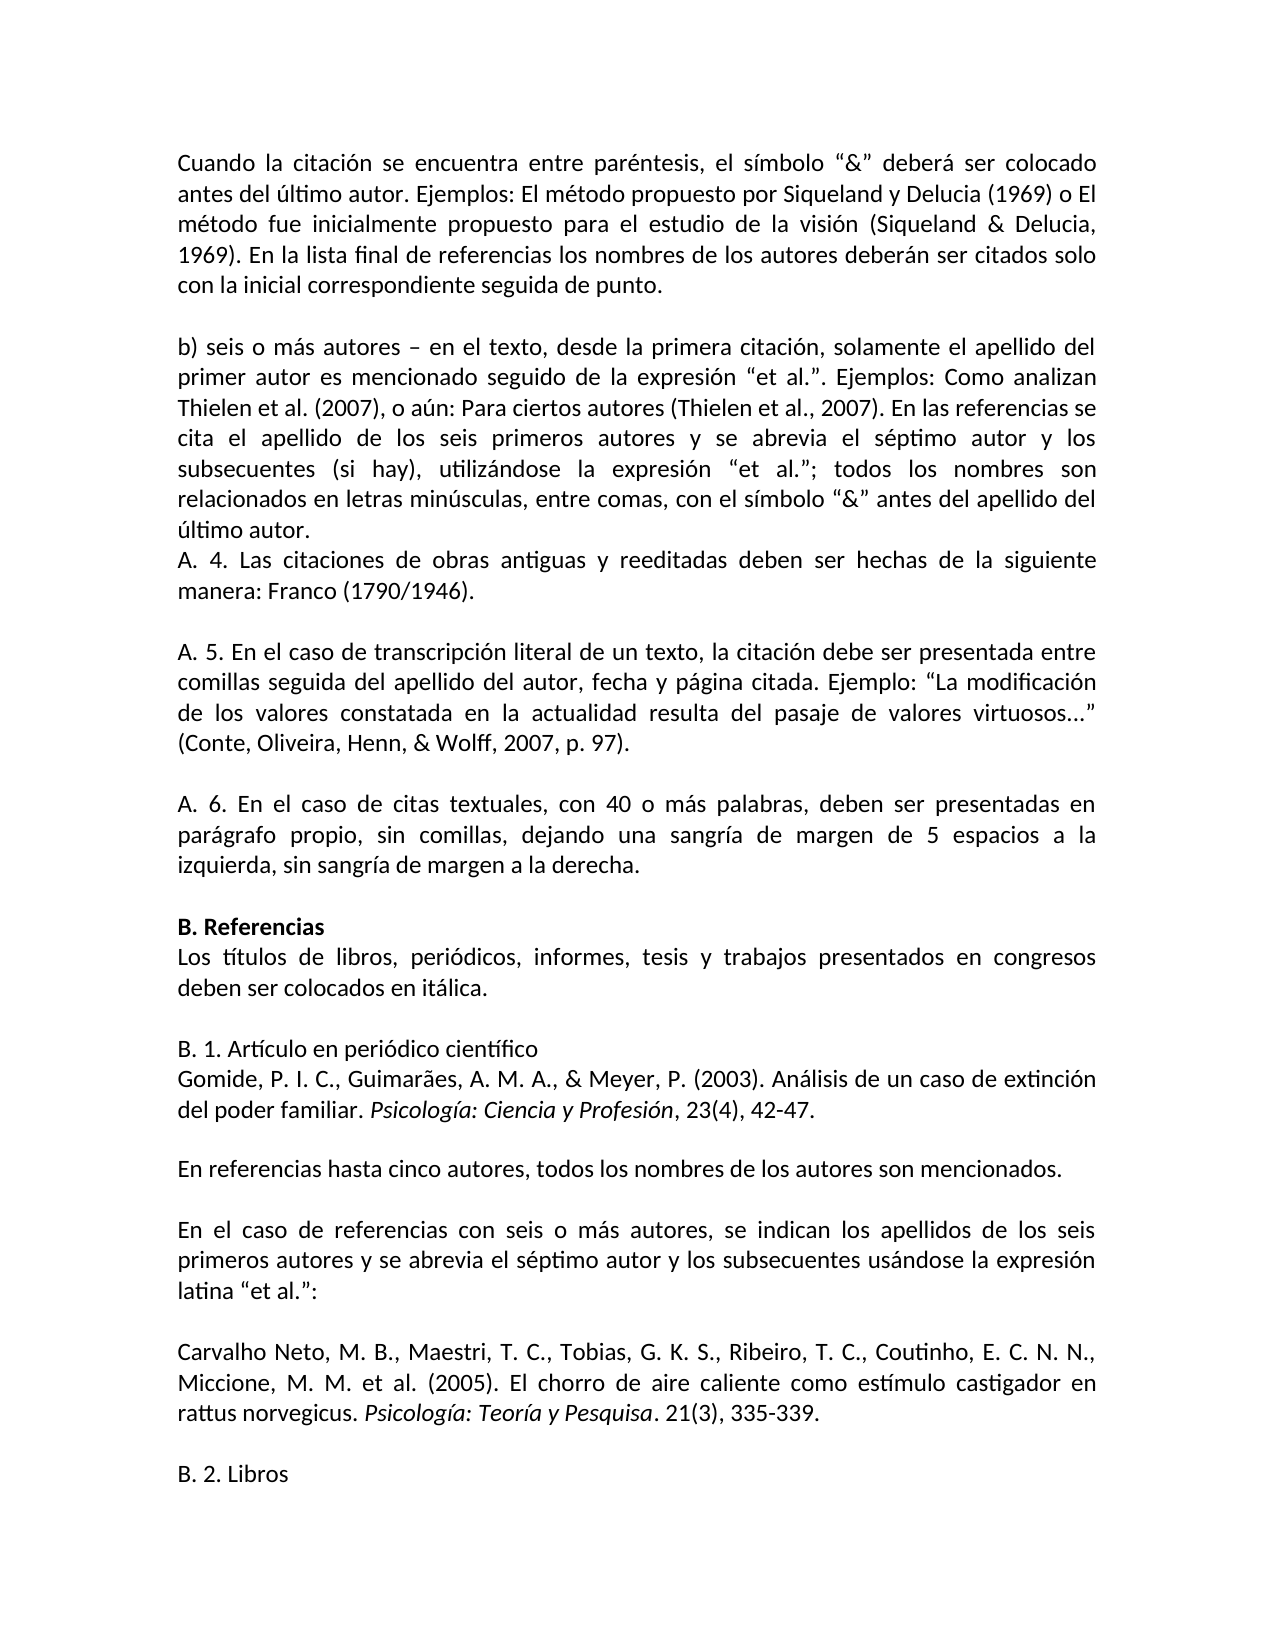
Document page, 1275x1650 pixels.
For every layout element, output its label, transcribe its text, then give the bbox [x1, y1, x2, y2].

text B. Referencias [177, 911, 1098, 941]
text b) seis o más autores – en el texto, desde la primera citación, solamente el apellido del primer autor es mencionado seguido de la expresión “et al.”. Ejemplos: Como analizan Thielen et al. (2007), o aún: Para ciertos autores (Thielen et al., 2007). En las referencias se cita el apellido de los seis primeros autores y se abrevia el séptimo autor y los subsecuentes (si hay), utilizándose la expresión “et al.”; todos los nombres son relacionados en letras minúsculas, entre comas, con el símbolo “&” antes del apellido del último autor. [177, 331, 1098, 544]
text A. 6. En el caso de citas textuales, con 40 o más palabras, deben ser presentadas en parágrafo propio, sin comillas, dejando una sangría de margen de 5 espacios a la izquierda, sin sangría de margen a la derecha. [177, 788, 1098, 880]
text Gomide, P. I. C., Guimarães, A. M. A., & Meyer, P. (2003). Análisis de un caso de extinción del poder familiar. Psicología: Ciencia y Profesión, 23(4), 42-47. [177, 1063, 1098, 1124]
text B. 2. Libros [177, 1458, 1098, 1489]
text B. 1. Artículo en periódico científico [177, 1033, 1098, 1063]
text A. 4. Las citaciones de obras antiguas y reeditadas deben ser hechas de la siguiente manera: Franco (1790/1946). [177, 544, 1098, 605]
text Los títulos de libros, periódicos, informes, tesis y trabajos presentados en congresos deben ser colocados en itálica. [177, 941, 1098, 1002]
text En el caso de referencias con seis o más autores, se indican los apellidos de los seis primeros autores y se abrevia el séptimo autor y los subsecuentes usándose la expresión latina “et al.”: [177, 1214, 1098, 1306]
text Carvalho Neto, M. B., Maestri, T. C., Tobias, G. K. S., Ribeiro, T. C., Coutinho, E. C. N. N., Miccione, M. M. et al. (2005). El chorro de aire caliente como estímulo castigador en rattus norvegicus. Psicología: Teoría y Pesquisa. 21(3), 335-339. [177, 1336, 1098, 1428]
text A. 5. En el caso de transcripción literal de un texto, la citación debe ser presentada entre comillas seguida del apellido del autor, fecha y página citada. Ejemplo: “La modificación de los valores constatada en la actualidad resulta del pasaje de valores virtuosos...” (Conte, Oliveira, Henn, & Wolff, 2007, p. 97). [177, 636, 1098, 758]
text Cuando la citación se encuentra entre paréntesis, el símbolo “&” deberá ser colocado antes del último autor. Ejemplos: El método propuesto por Siqueland y Delucia (1969) o El método fue inicialmente propuesto para el estudio de la visión (Siqueland & Delucia, 1969). En la lista final de referencias los nombres de los autores deberán ser citados solo con la inicial correspondiente seguida de punto. [177, 148, 1098, 300]
text En referencias hasta cinco autores, todos los nombres de los autores son mencionados. [177, 1153, 1098, 1183]
